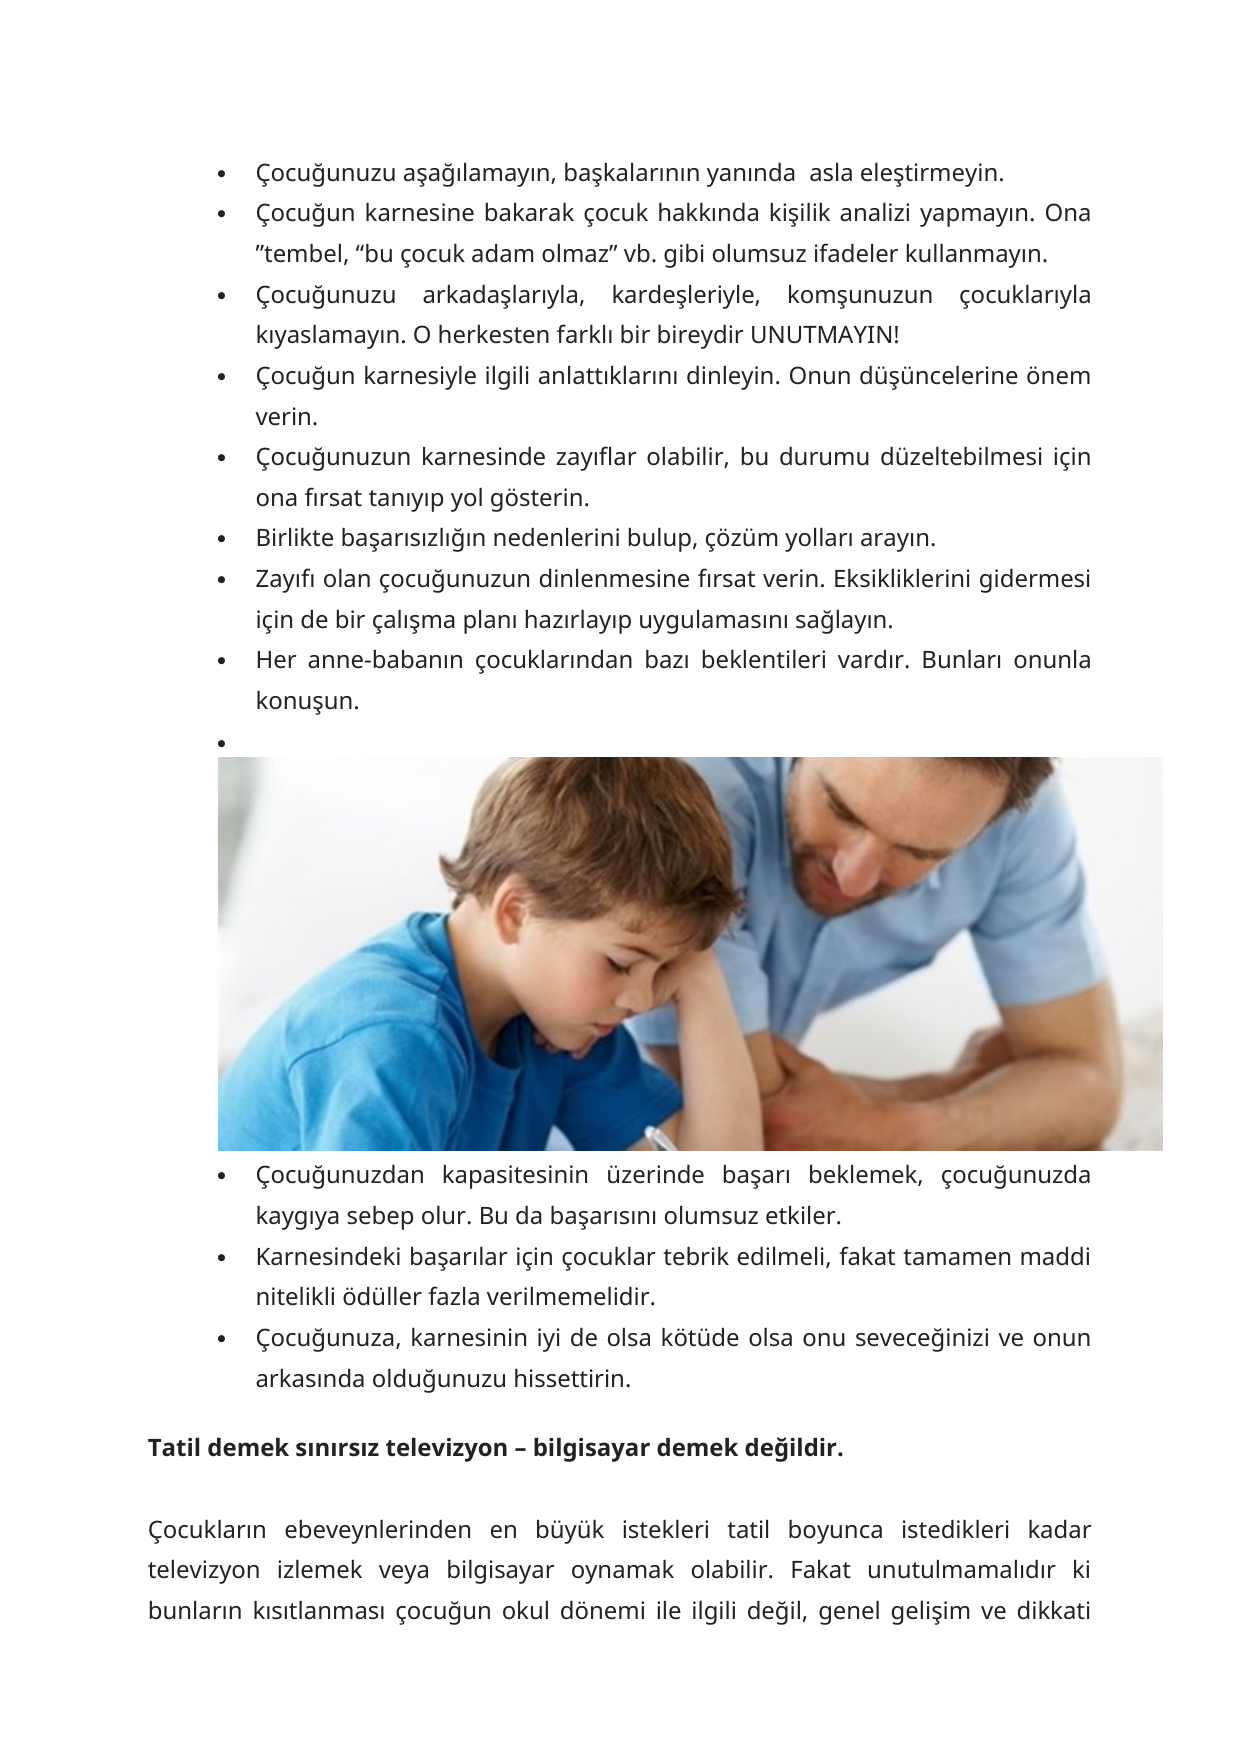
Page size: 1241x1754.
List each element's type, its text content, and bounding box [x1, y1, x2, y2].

text Tatil demek sınırsız televizyon – bilgisayar demek değildir. [148, 1423, 1093, 1464]
list Çocuğunuzdan kapasitesinin üzerinde başarı beklemek, çocuğunuzda kaygıya sebep olur. Bu da başarısını olumsuz etkiler. [218, 1151, 1093, 1231]
list Çocuğun karnesine bakarak çocuk hakkında kişilik analizi yapmayın. Ona ”tembel, “bu çocuk adam olmaz” vb. gibi olumsuz ifadeler kullanmayın. [218, 188, 1093, 269]
list Her anne-babanın çocuklarından bazı beklentileri vardır. Bunları onunla konuşun. [218, 635, 1093, 716]
list Çocuğunuza, karnesinin iyi de olsa kötüde olsa onu seveceğinizi ve onun arkasında olduğunuzu hissettirin. [218, 1313, 1093, 1394]
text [148, 1504, 1093, 1626]
list Çocuğunuzu aşağılamayın, başkalarının yanında asla eleştirmeyin. [218, 148, 1093, 188]
list Çocuğunuzu arkadaşlarıyla, kardeşleriyle, komşunuzun çocuklarıyla kıyaslamayın. O herkesten farklı bir bireydir UNUTMAYIN! [218, 269, 1093, 351]
picture [217, 757, 1163, 1151]
list Birlikte başarısızlığın nedenlerini bulup, çözüm yolları arayın. [218, 513, 1093, 554]
list Çocuğunuzun karnesinde zayıflar olabilir, bu durumu düzeltebilmesi için ona fırsat tanıyıp yol gösterin. [218, 432, 1093, 513]
list Karnesindeki başarılar için çocuklar tebrik edilmeli, fakat tamamen maddi nitelikli ödüller fazla verilmemelidir. [218, 1231, 1093, 1313]
list Çocuğun karnesiyle ilgili anlattıklarını dinleyin. Onun düşüncelerine önem verin. [218, 351, 1093, 432]
list Zayıfı olan çocuğunuzun dinlenmesine fırsat verin. Eksikliklerini gidermesi için de bir çalışma planı hazırlayıp uygulamasını sağlayın. [218, 554, 1093, 635]
